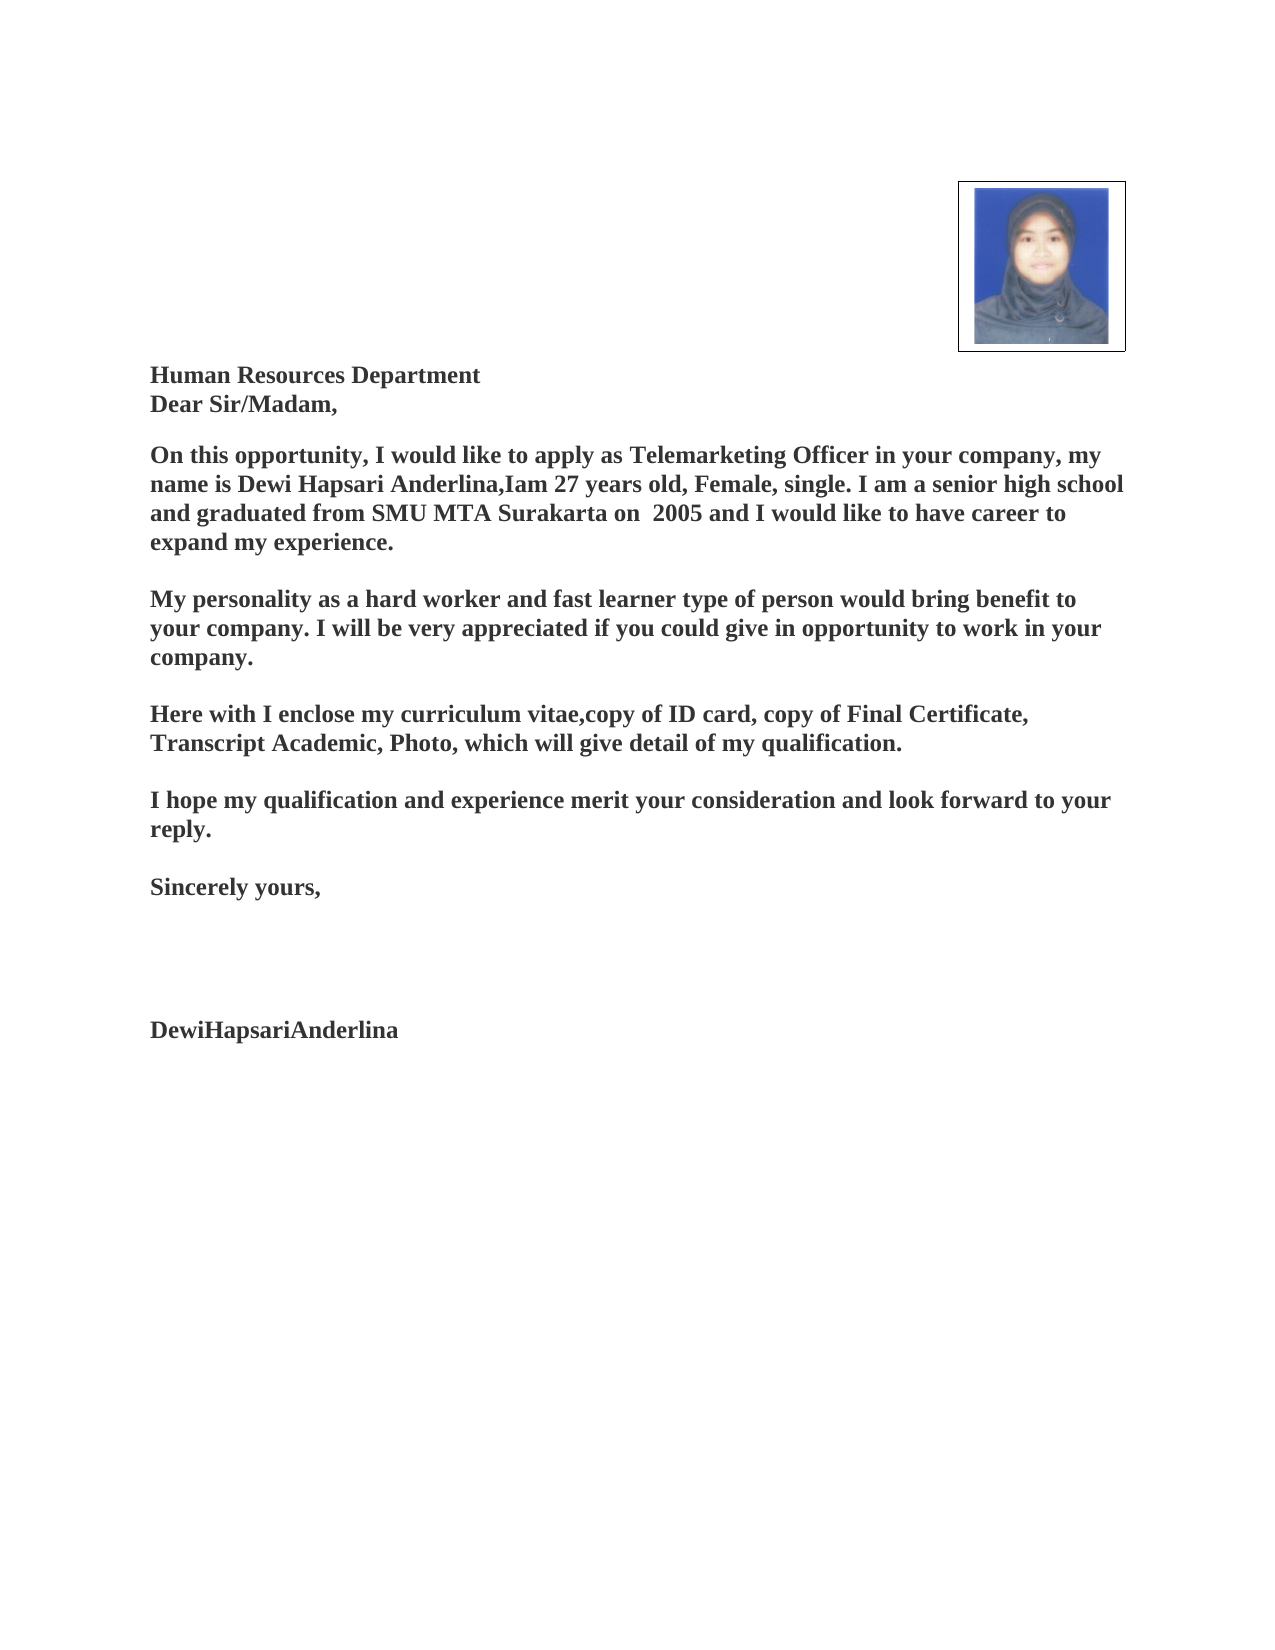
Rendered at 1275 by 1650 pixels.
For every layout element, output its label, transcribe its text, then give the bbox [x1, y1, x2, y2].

text Human Resources Department Dear Sir/Madam, On this opportunity, I would like to apply as Telemarketing Officer in your company, my name is Dewi Hapsari Anderlina,Iam 27 years old, Female, single. I am a senior high school and graduated from SMU MTA Surakarta on 2005 and I would like to have career to expand my experience. My personality as a hard worker and fast learner type of person would bring benefit to your company. I will be very appreciated if you could give in opportunity to work in your company. Here with I enclose my curriculum vitae,copy of ID card, copy of Final Certificate, Transcript Academic, Photo, which will give detail of my qualification. I hope my qualification and experience merit your consideration and look forward to your reply. Sincerely yours, [150, 360, 1125, 901]
picture [974, 188, 1109, 344]
text DewiHapsariAnderlina [150, 958, 1125, 1044]
